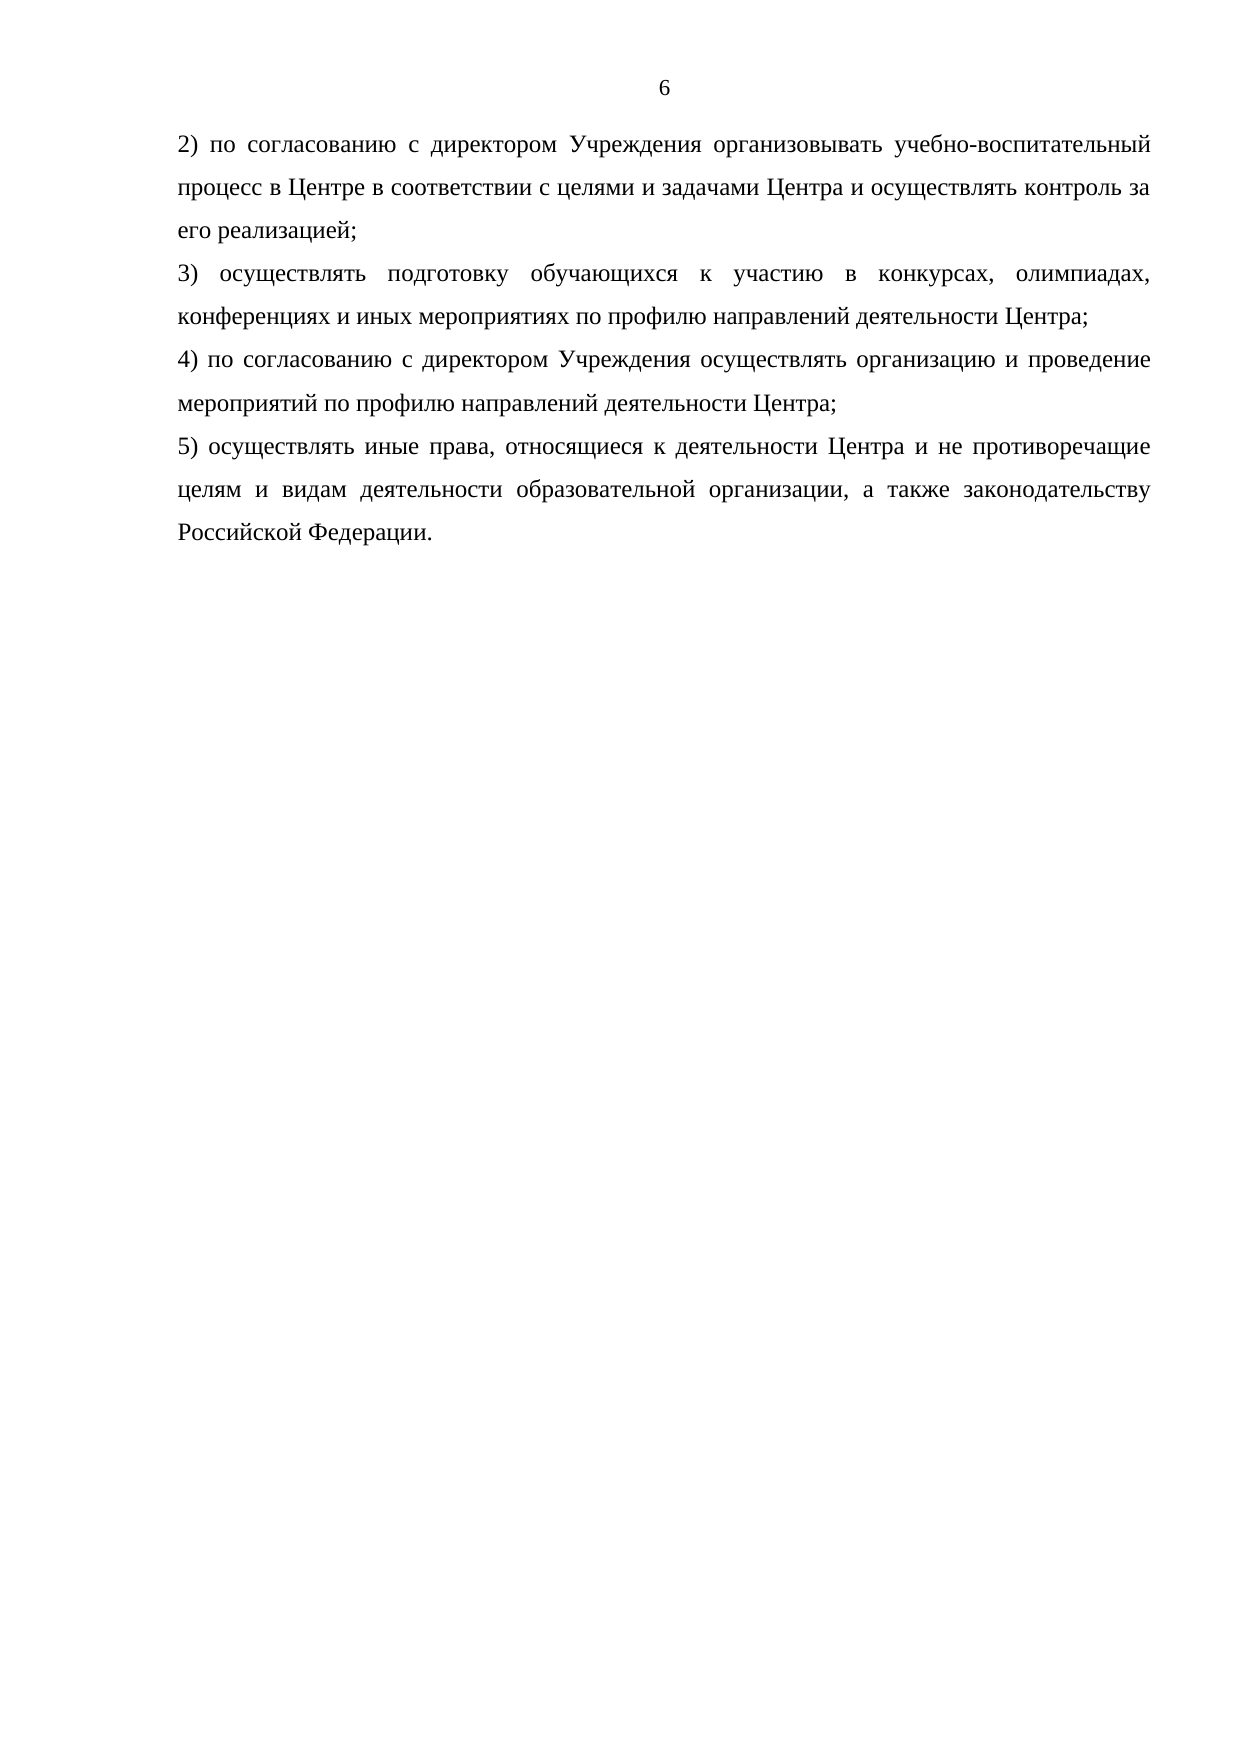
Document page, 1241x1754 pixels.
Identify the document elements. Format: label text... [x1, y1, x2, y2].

text 5) осуществлять иные права, относящиеся к деятельности Центра и не противоречащие целям и видам деятельности образовательной организации, а также законодательству Российской Федерации. [177, 431, 1152, 546]
text 2) по согласованию с директором Учреждения организовывать учебно-воспитательный процесс в Центре в соответствии с целями и задачами Центра и осуществлять контроль за его реализацией; [177, 129, 1152, 244]
text 3) осуществлять подготовку обучающихся к участию в конкурсах, олимпиадах, конференциях и иных мероприятиях по профилю направлений деятельности Центра; [177, 258, 1152, 330]
text 4) по согласованию с директором Учреждения осуществлять организацию и проведение мероприятий по профилю направлений деятельности Центра; [177, 344, 1152, 416]
